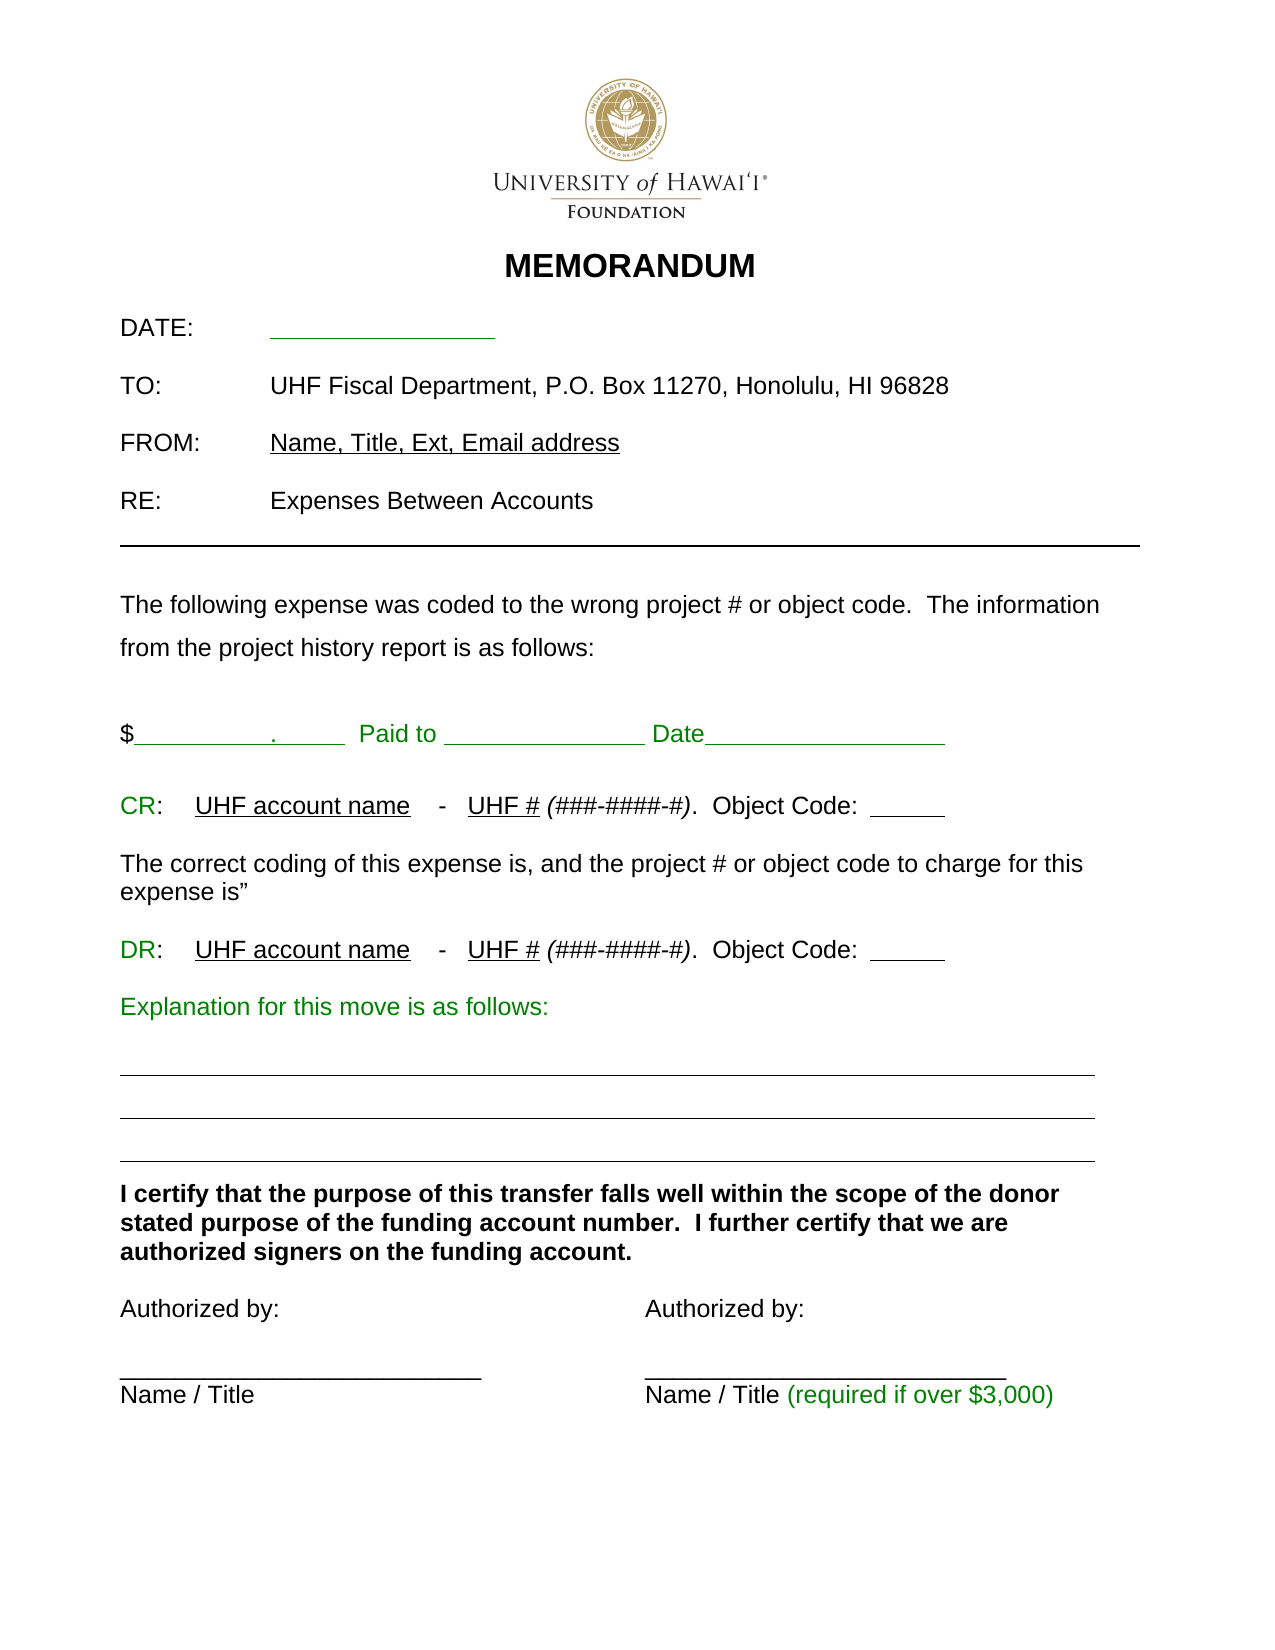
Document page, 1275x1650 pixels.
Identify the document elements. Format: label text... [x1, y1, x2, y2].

text FROM: Name, Title, Ext, Email address [120, 428, 1140, 457]
text DATE: [120, 313, 1140, 342]
text CR: UHF account name - UHF # (###-####-#). Object Code: [120, 791, 1140, 820]
text I certify that the purpose of this transfer falls well within the scope of the donor stated purpose of the funding account number. I further certify that we are authorized signers on the funding account. [120, 1179, 1140, 1266]
text __________________________ __________________________ [120, 1352, 1140, 1381]
text $ . Paid to Date [120, 719, 1140, 748]
text Explanation for this move is as follows: [120, 992, 1140, 1021]
text Name / Title Name / Title (required if over $3,000) [120, 1381, 1140, 1409]
picture [490, 75, 770, 222]
text MEMORANDUM [120, 246, 1140, 284]
text The correct coding of this expense is, and the project # or object code to charge for this expense is” [120, 849, 1140, 906]
text The following expense was coded to the wrong project # or object code. The information from the project history report is as follows: [120, 590, 1140, 662]
text TO: UHF Fiscal Department, P.O. Box 11270, Honolulu, HI 96828 [120, 371, 1140, 399]
text Authorized by: Authorized by: [120, 1294, 1140, 1323]
text RE: Expenses Between Accounts [120, 486, 1140, 514]
text DR: UHF account name - UHF # (###-####-#). Object Code: [120, 935, 1140, 964]
